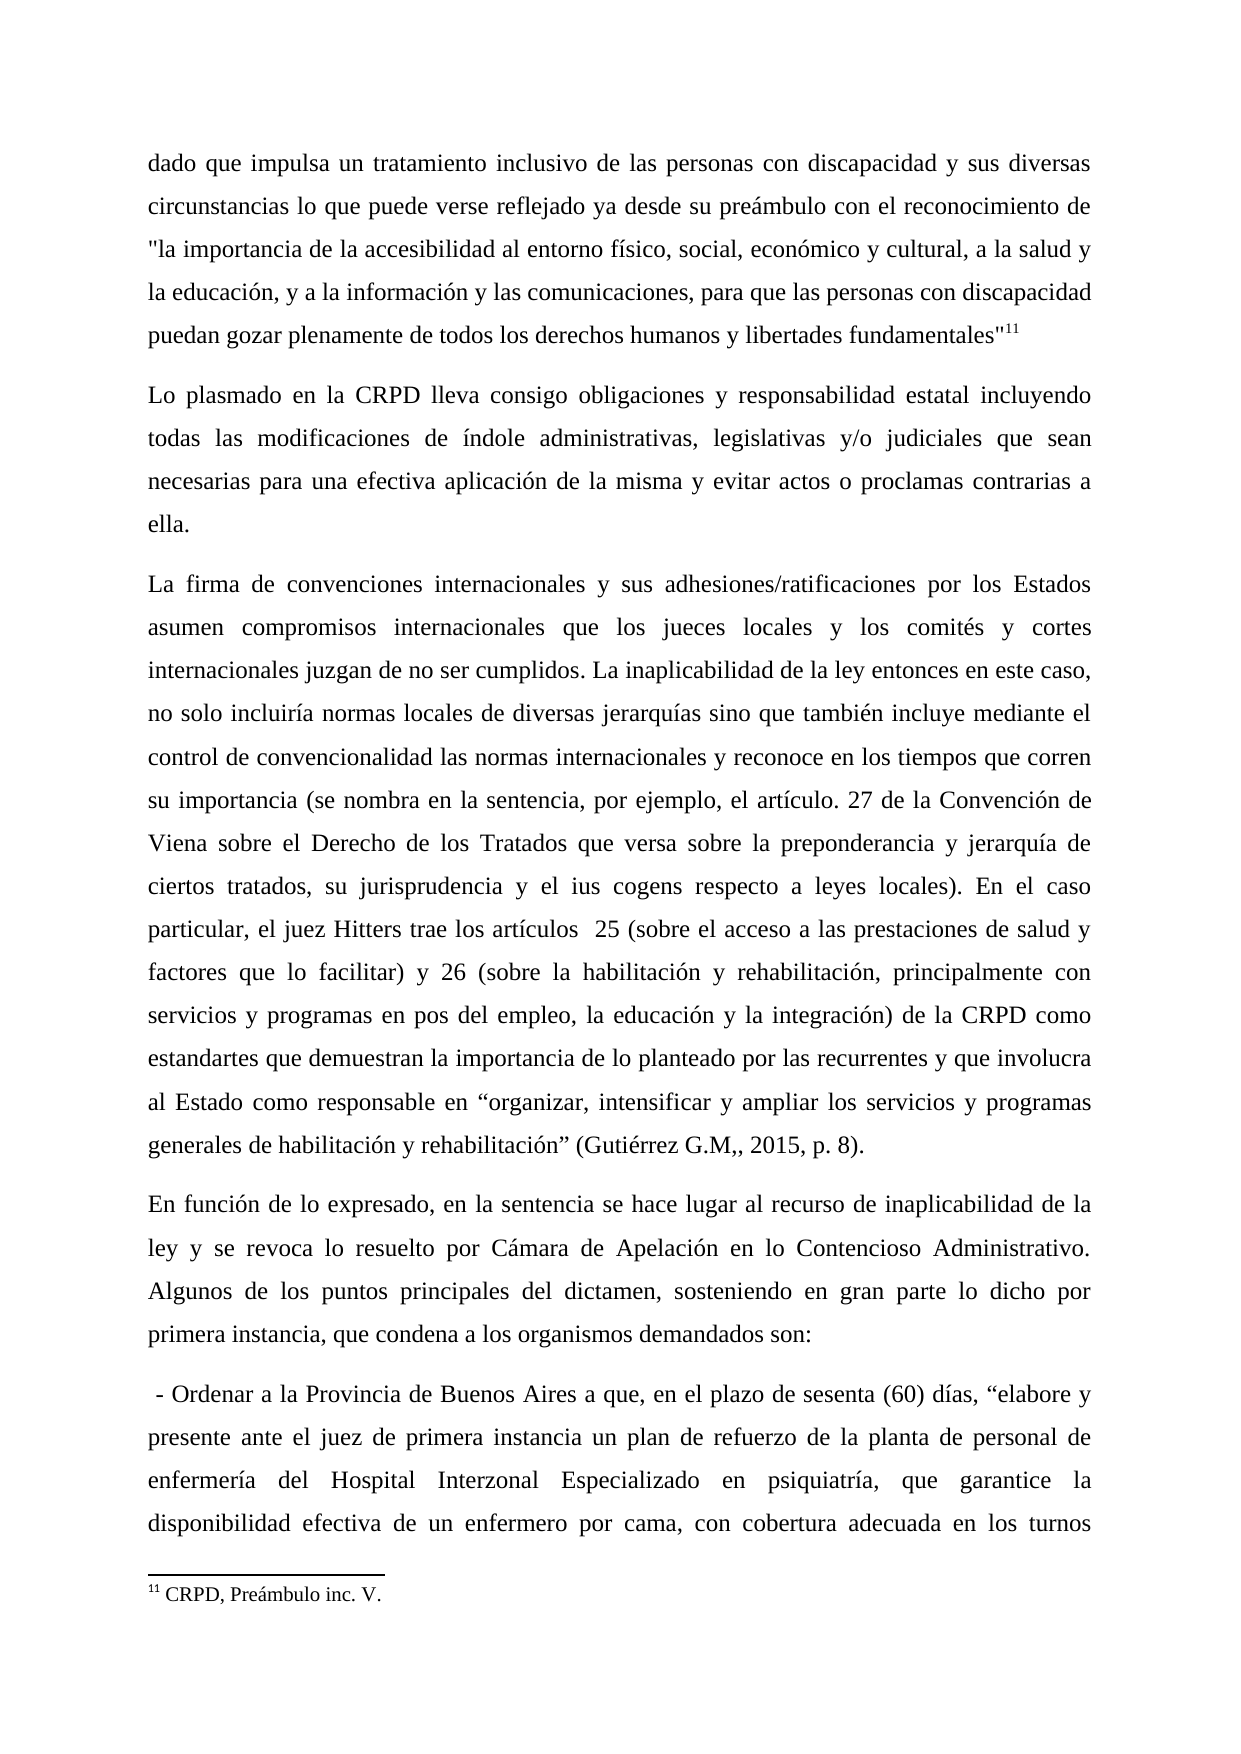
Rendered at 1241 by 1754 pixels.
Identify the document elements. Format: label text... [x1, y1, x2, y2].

text Lo plasmado en la CRPD lleva consigo obligaciones y responsabilidad estatal incluyendo todas las modificaciones de índole administrativas, legislativas y/o judiciales que sean necesarias para una efectiva aplicación de la misma y evitar actos o proclamas contrarias a ella. [148, 380, 1092, 538]
text En función de lo expresado, en la sentencia se hace lugar al recurso de inaplicabilidad de la ley y se revoca lo resuelto por Cámara de Apelación en lo Contencioso Administrativo. Algunos de los puntos principales del dictamen, sosteniendo en gran parte lo dicho por primera instancia, que condena a los organismos demandados son: [148, 1189, 1092, 1348]
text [148, 148, 1092, 349]
text La firma de convenciones internacionales y sus adhesiones/ratificaciones por los Estados asumen compromisos internacionales que los jueces locales y los comités y cortes internacionales juzgan de no ser cumplidos. La inaplicabilidad de la ley entonces en este caso, no solo incluiría normas locales de diversas jerarquías sino que también incluye mediante el control de convencionalidad las normas internacionales y reconoce en los tiempos que corren su importancia (se nombra en la sentencia, por ejemplo, el artículo. 27 de la Convención de Viena sobre el Derecho de los Tratados que versa sobre la preponderancia y jerarquía de ciertos tratados, su jurisprudencia y el ius cogens respecto a leyes locales). En el caso particular, el juez Hitters trae los artículos 25 (sobre el acceso a las prestaciones de salud y factores que lo facilitar) y 26 (sobre la habilitación y rehabilitación, principalmente con servicios y programas en pos del empleo, la educación y la integración) de la CRPD como estandartes que demuestran la importancia de lo planteado por las recurrentes y que involucra al Estado como responsable en “organizar, intensificar y ampliar los servicios y programas generales de habilitación y rehabilitación” (Gutiérrez G.M,, 2015, p. 8). [148, 569, 1092, 1158]
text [148, 1379, 1092, 1537]
